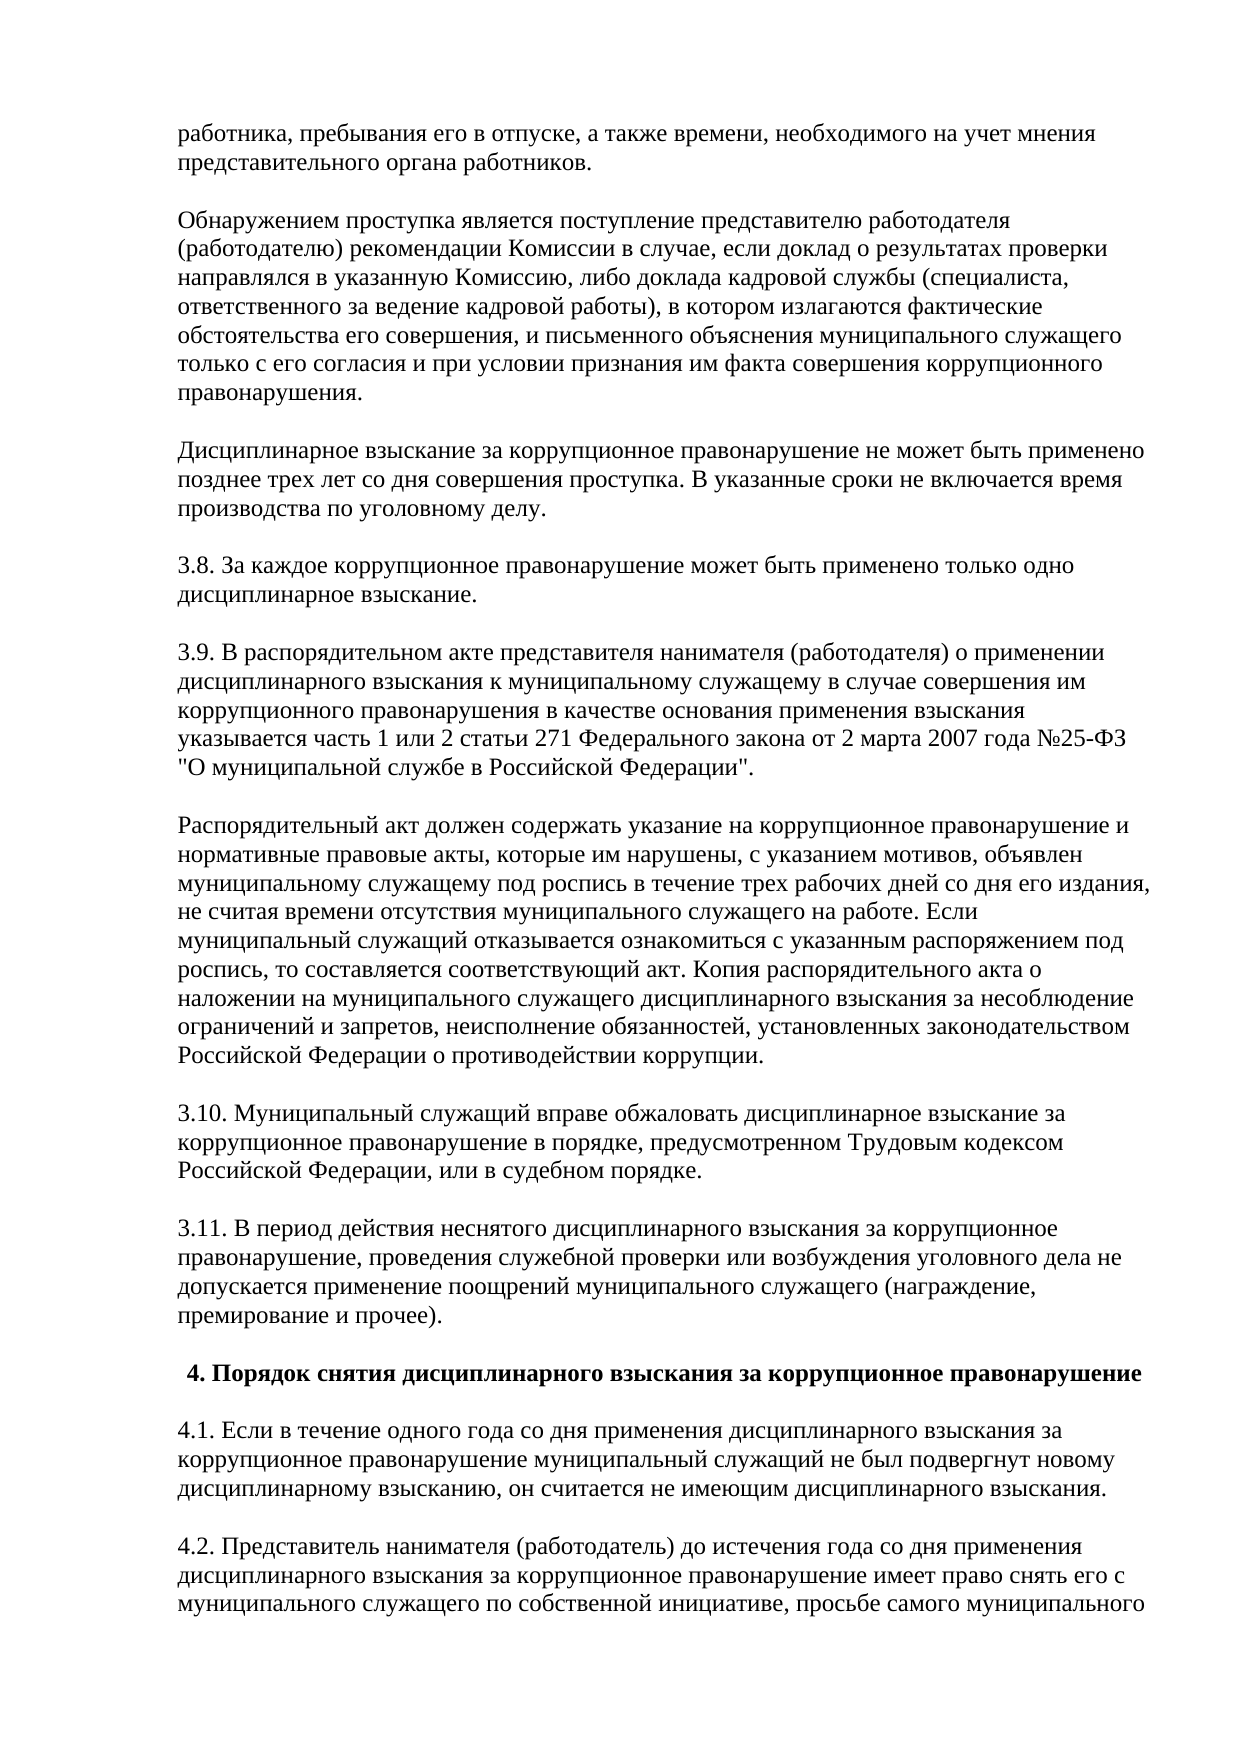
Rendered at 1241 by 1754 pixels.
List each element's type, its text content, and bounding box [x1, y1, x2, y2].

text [177, 1531, 1152, 1617]
text Обнаружением проступка является поступление представителю работодателя (работодателю) рекомендации Комиссии в случае, если доклад о результатах проверки направлялся в указанную Комиссию, либо доклада кадровой службы (специалиста, ответственного за ведение кадровой работы), в котором излагаются фактические обстоятельства его совершения, и письменного объяснения муниципального служащего только с его согласия и при условии признания им факта совершения коррупционного правонарушения. [177, 205, 1152, 406]
text Дисциплинарное взыскание за коррупционное правонарушение не может быть применено позднее трех лет со дня совершения проступка. В указанные сроки не включается время производства по уголовному делу. [177, 435, 1152, 521]
text 4.1. Если в течение одного года со дня применения дисциплинарного взыскания за коррупционное правонарушение муниципальный служащий не был подвергнут новому дисциплинарному взысканию, он считается не имеющим дисциплинарного взыскания. [177, 1416, 1152, 1502]
text Распорядительный акт должен содержать указание на коррупционное правонарушение и нормативные правовые акты, которые им нарушены, с указанием мотивов, объявлен муниципальному служащему под роспись в течение трех рабочих дней со дня его издания, не считая времени отсутствия муниципального служащего на работе. Если муниципальный служащий отказывается ознакомиться с указанным распоряжением под роспись, то составляется соответствующий акт. Копия распорядительного акта о наложении на муниципального служащего дисциплинарного взыскания за несоблюдение ограничений и запретов, неисполнение обязанностей, установленных законодательством Российской Федерации о противодействии коррупции. [177, 810, 1152, 1069]
text 3.11. В период действия неснятого дисциплинарного взыскания за коррупционное правонарушение, проведения служебной проверки или возбуждения уголовного дела не допускается применение поощрений муниципального служащего (награждение, премирование и прочее). [177, 1213, 1152, 1328]
text 3.8. За каждое коррупционное правонарушение может быть применено только одно дисциплинарное взыскание. [177, 551, 1152, 608]
text 4. Порядок снятия дисциплинарного взыскания за коррупционное правонарушение [177, 1358, 1152, 1386]
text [177, 118, 1152, 176]
text 3.9. В распорядительном акте представителя нанимателя (работодателя) о применении дисциплинарного взыскания к муниципальному служащему в случае совершения им коррупционного правонарушения в качестве основания применения взыскания указывается часть 1 или 2 статьи 271 Федерального закона от 2 марта 2007 года №25-ФЗ "О муниципальной службе в Российской Федерации". [177, 637, 1152, 781]
text 3.10. Муниципальный служащий вправе обжаловать дисциплинарное взыскание за коррупционное правонарушение в порядке, предусмотренном Трудовым кодексом Российской Федерации, или в судебном порядке. [177, 1098, 1152, 1184]
